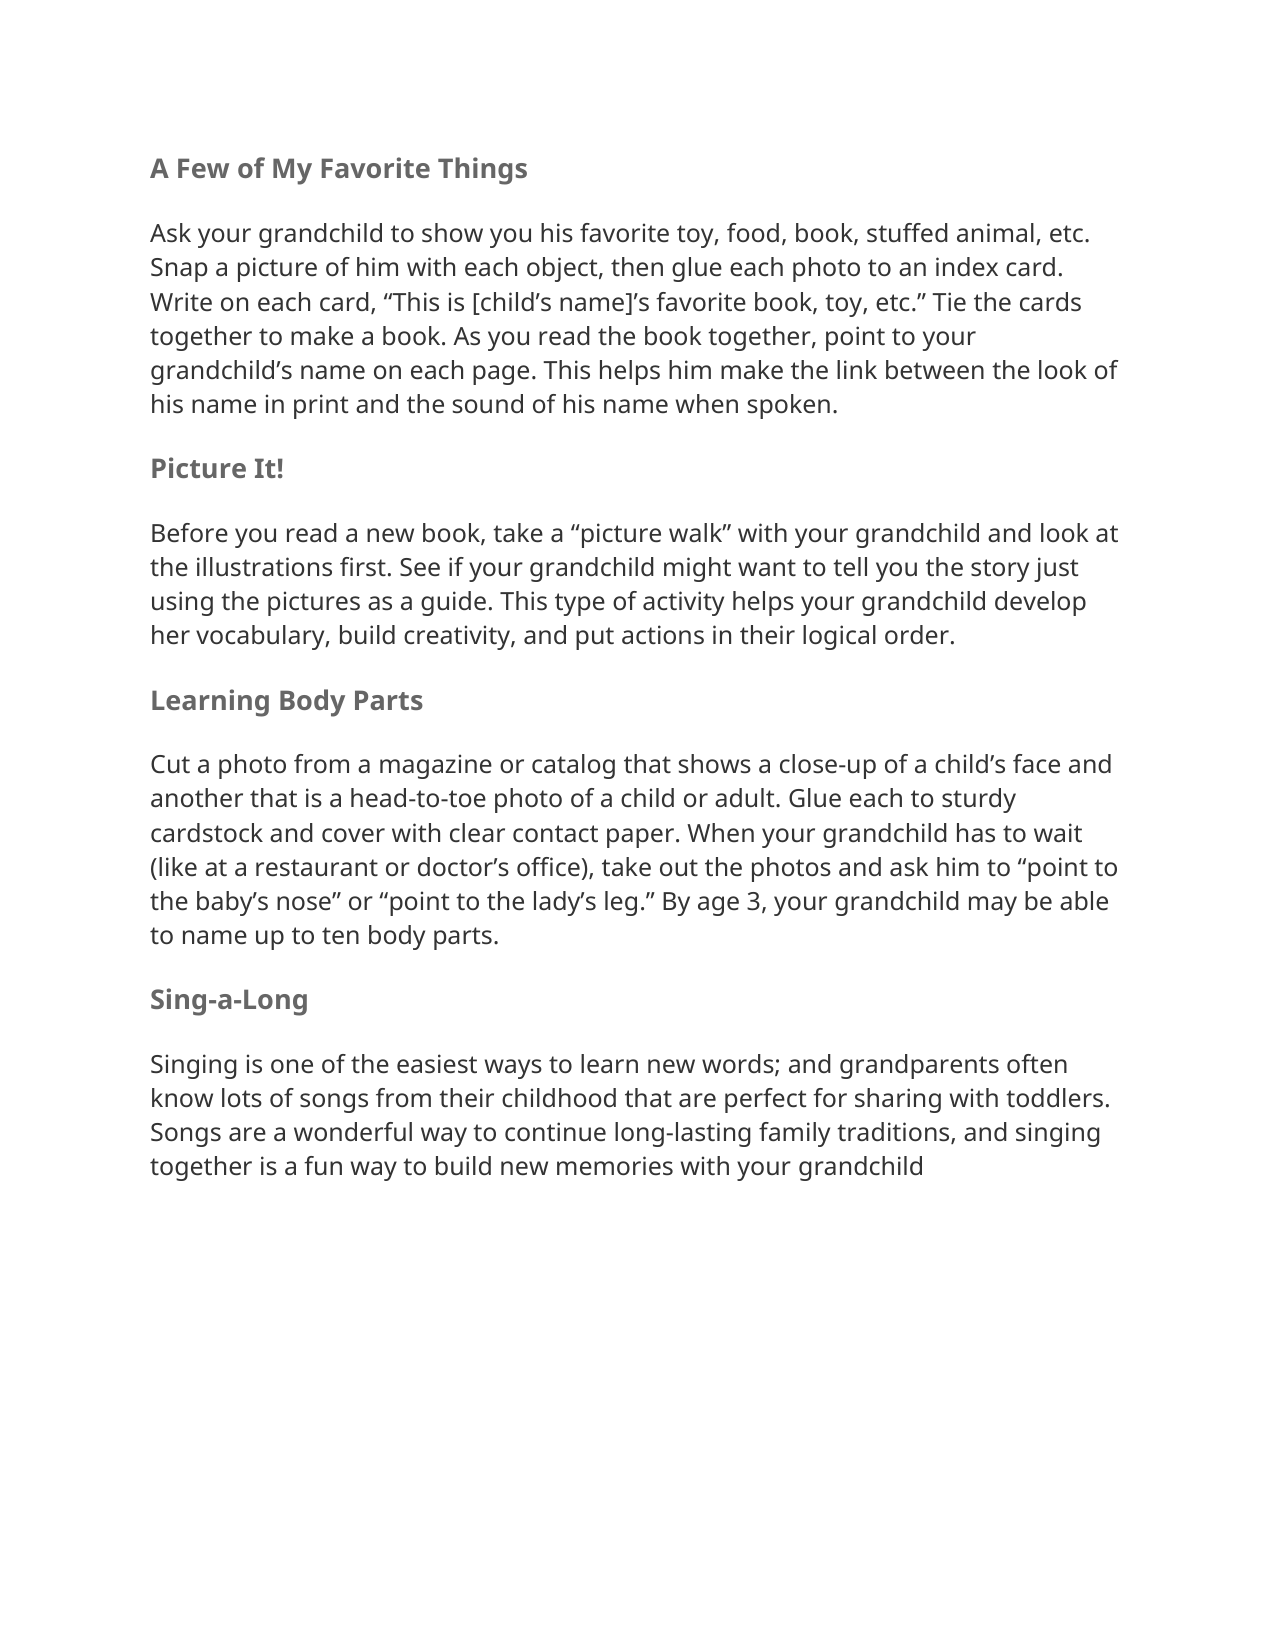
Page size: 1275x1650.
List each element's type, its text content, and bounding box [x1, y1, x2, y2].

text Ask your grandchild to show you his favorite toy, food, book, stuffed animal, etc. Snap a picture of him with each object, then glue each photo to an index card. Write on each card, “This is [child’s name]’s favorite book, toy, etc.” Tie the cards together to make a book. As you read the book together, point to your grandchild’s name on each page. This helps him make the link between the look of his name in print and the sound of his name when spoken. [150, 216, 1125, 420]
subtitle Picture It! [150, 449, 1125, 486]
subtitle Learning Body Parts [150, 681, 1125, 718]
subtitle A Few of My Favorite Things [150, 150, 1125, 187]
text Singing is one of the easiest ways to learn new words; and grandparents often know lots of songs from their childhood that are perfect for sharing with toddlers. Songs are a wonderful way to continue long-lasting family traditions, and singing together is a fun way to build new memories with your grandchild [150, 1047, 1125, 1183]
text Cut a photo from a magazine or catalog that shows a close-up of a child’s face and another that is a head-to-toe photo of a child or adult. Glue each to sturdy cardstock and cover with clear contact paper. When your grandchild has to wait (like at a restaurant or doctor’s office), take out the photos and ask him to “point to the baby’s nose” or “point to the lady’s leg.” By age 3, your grandchild may be able to name up to ten body parts. [150, 747, 1125, 951]
text Before you read a new book, take a “picture walk” with your grandchild and look at the illustrations first. See if your grandchild might want to tell you the story just using the pictures as a guide. This type of activity helps your grandchild develop her vocabulary, build creativity, and put actions in their logical order. [150, 516, 1125, 652]
subtitle Sing-a-Long [150, 981, 1125, 1017]
